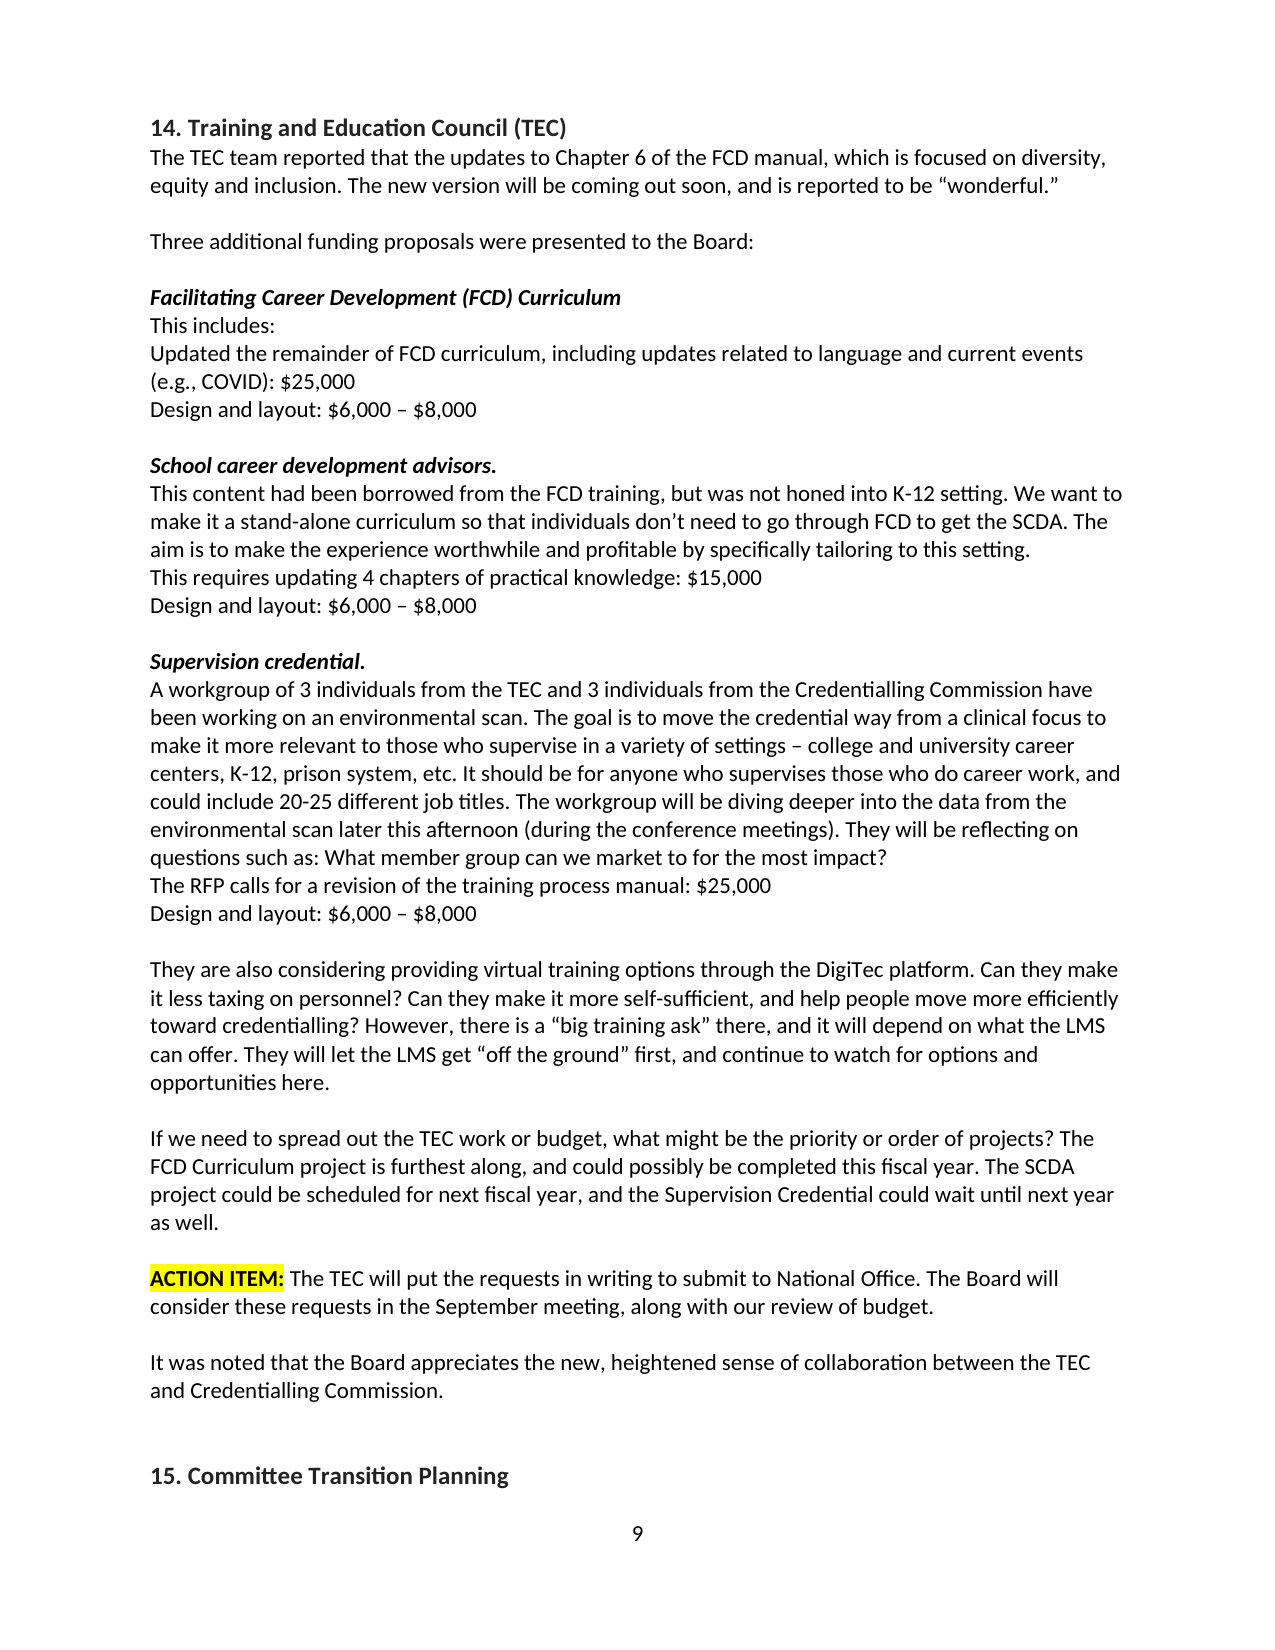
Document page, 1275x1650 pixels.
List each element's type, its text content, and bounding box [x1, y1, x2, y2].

text The RFP calls for a revision of the training process manual: $25,000 [150, 872, 1125, 899]
text If we need to spread out the TEC work or budget, what might be the priority or order of projects? The FCD Curriculum project is furthest along, and could possibly be completed this fiscal year. The SCDA project could be scheduled for next fiscal year, and the Supervision Credential could wait until next year as well. [150, 1124, 1125, 1236]
text This content had been borrowed from the FCD training, but was not honed into K-12 setting. We want to make it a stand-alone curriculum so that individuals don’t need to go through FCD to get the SCDA. The aim is to make the experience worthwhile and profitable by specifically tailoring to this setting. [150, 479, 1125, 563]
text Updated the remainder of FCD curriculum, including updates related to language and current events (e.g., COVID): $25,000 [150, 339, 1125, 395]
text Design and layout: $6,000 – $8,000 [150, 899, 1125, 928]
text They are also considering providing virtual training options through the DigiTec platform. Can they make it less taxing on personnel? Can they make it more self-sufficient, and help people move more efficiently toward credentialling? However, there is a “big training ask” there, and it will depend on what the LMS can offer. They will let the LMS get “off the ground” first, and continue to watch for options and opportunities here. [150, 956, 1125, 1096]
text This includes: [150, 311, 1125, 339]
text The TEC team reported that the updates to Chapter 6 of the FCD manual, which is focused on diversity, equity and inclusion. The new version will be coming out soon, and is reported to be “wonderful.” [150, 143, 1125, 199]
text School career development advisors. [150, 451, 1125, 479]
text Supervision credential. [150, 647, 1125, 675]
text 14. Training and Education Council (TEC) [150, 112, 1125, 143]
text Facilitating Career Development (FCD) Curriculum [150, 283, 1125, 311]
text 15. Committee Transition Planning [150, 1460, 1125, 1491]
text Three additional funding proposals were presented to the Board: [150, 227, 1125, 255]
text A workgroup of 3 individuals from the TEC and 3 individuals from the Credentialling Commission have been working on an environmental scan. The goal is to move the credential way from a clinical focus to make it more relevant to those who supervise in a variety of settings – college and university career centers, K-12, prison system, etc. It should be for anyone who supervises those who do career work, and could include 20-25 different job titles. The workgroup will be diving deeper into the data from the environmental scan later this afternoon (during the conference meetings). They will be reflecting on questions such as: What member group can we market to for the most impact? [150, 675, 1125, 872]
text It was noted that the Board appreciates the new, heightened sense of collaboration between the TEC and Credentialling Commission. [150, 1348, 1125, 1404]
text Design and layout: $6,000 – $8,000 [150, 395, 1125, 423]
text ACTION ITEM: The TEC will put the requests in writing to submit to National Office. The Board will consider these requests in the September meeting, along with our review of budget. [150, 1264, 1125, 1320]
text This requires updating 4 chapters of practical knowledge: $15,000 [150, 563, 1125, 591]
text Design and layout: $6,000 – $8,000 [150, 591, 1125, 619]
